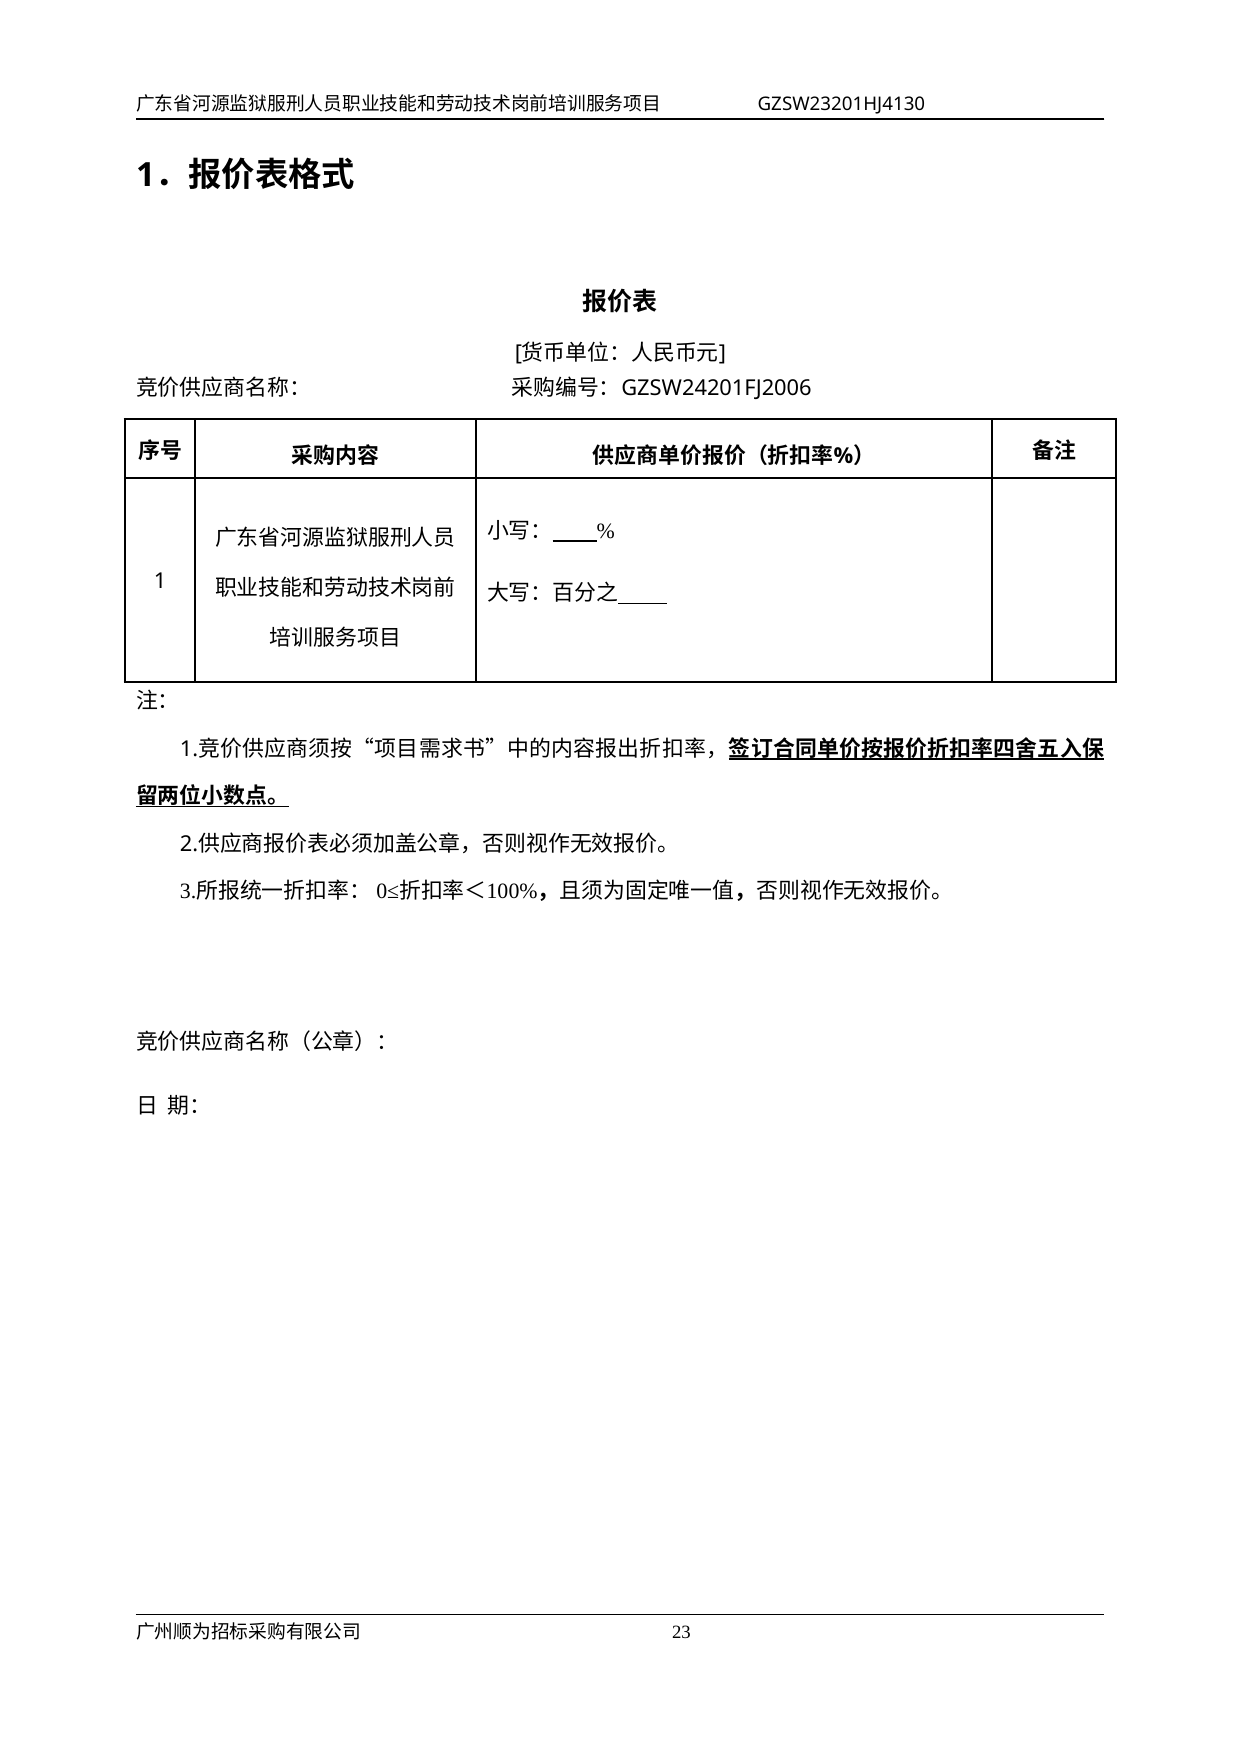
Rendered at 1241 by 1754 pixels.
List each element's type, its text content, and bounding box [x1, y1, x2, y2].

text 1．报价表格式 [136, 148, 1104, 196]
table_cell [993, 479, 1115, 681]
text 2.供应商报价表必须加盖公章，否则视作无效报价。 [136, 826, 1104, 858]
table_cell 广东省河源监狱服刑人员职业技能和劳动技术岗前培训服务项目 [196, 479, 475, 681]
text 注： [136, 683, 1104, 715]
table_cell 1 [126, 479, 194, 681]
text 竞价供应商名称（公章）： [136, 1024, 1017, 1056]
text 报价表 [136, 270, 1104, 320]
text 1.竞价供应商须按“项目需求书”中的内容报出折扣率，签订合同单价按报价折扣率四舍五入保留两位小数点。 [136, 731, 1104, 810]
table_header 备注 [993, 420, 1115, 477]
text [货币单位：人民币元] [136, 320, 1104, 370]
text 竞价供应商名称： 采购编号：GZSW24201FJ2006 [136, 370, 1104, 402]
text 日 期： [136, 1088, 1104, 1119]
table_cell 小写： % 大写：百分之 [477, 479, 991, 681]
table_header 序号 [126, 420, 194, 477]
table_header 采购内容 [196, 420, 475, 477]
text 3.所报统一折扣率： 0≤折扣率＜100%，且须为固定唯一值，否则视作无效报价。 [136, 873, 1104, 905]
table_header 供应商单价报价（折扣率%） [477, 420, 991, 477]
